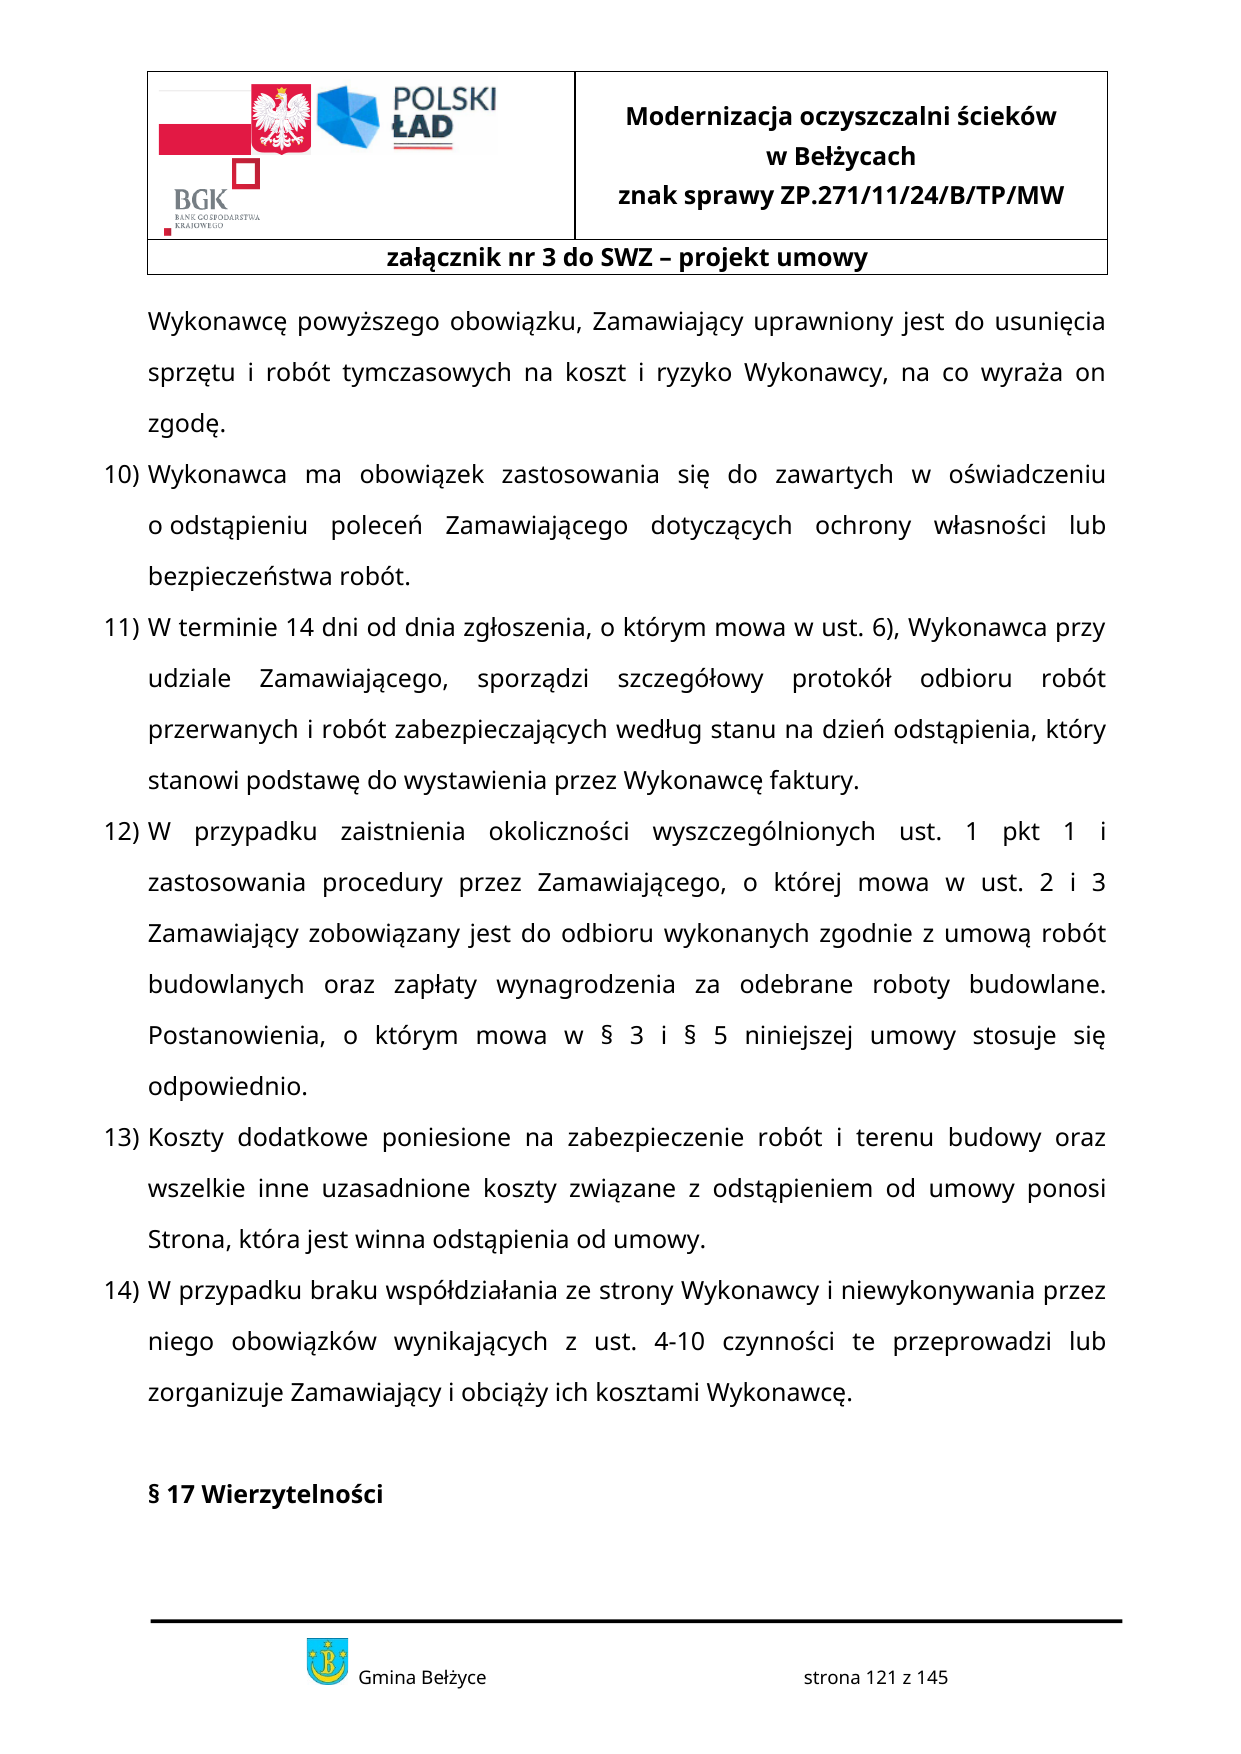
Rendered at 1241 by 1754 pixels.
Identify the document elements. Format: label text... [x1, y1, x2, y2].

picture [339, 1650, 349, 1659]
list Koszty dodatkowe poniesione na zabezpieczenie robót i terenu budowy oraz wszelkie inne uzasadnione koszty związane z odstąpieniem od umowy ponosi Strona, która jest winna odstąpienia od umowy. [103, 1120, 1107, 1256]
picture [158, 76, 498, 239]
list W przypadku braku współdziałania ze strony Wykonawcy i niewykonywania przez niego obowiązków wynikających z ust. 4-10 czynności te przeprowadzi lub zorganizuje Zamawiający i obciąży ich kosztami Wykonawcę. [103, 1273, 1107, 1409]
list W terminie 14 dni od dnia zgłoszenia, o którym mowa w ust. 6), Wykonawca przy udziale Zamawiającego, sporządzi szczegółowy protokół odbioru robót przerwanych i robót zabezpieczających według stanu na dzień odstąpienia, który stanowi podstawę do wystawienia przez Wykonawcę faktury. [103, 609, 1107, 797]
list Wykonawca ma obowiązek zastosowania się do zawartych w oświadczeniu o odstąpieniu poleceń Zamawiającego dotyczących ochrony własności lub bezpieczeństwa robót. [103, 456, 1107, 592]
text § 17 Wierzytelności [148, 1477, 1107, 1511]
picture [306, 1640, 349, 1685]
list W przypadku zaistnienia okoliczności wyszczególnionych ust. 1 pkt 1 i zastosowania procedury przez Zamawiającego, o której mowa w ust. 2 i 3 Zamawiający zobowiązany jest do odbioru wykonanych zgodnie z umową robót budowlanych oraz zapłaty wynagrodzenia za odebrane roboty budowlane. Postanowienia, o którym mowa w § 3 i § 5 niniejszej umowy stosuje się odpowiednio. [103, 814, 1107, 1103]
